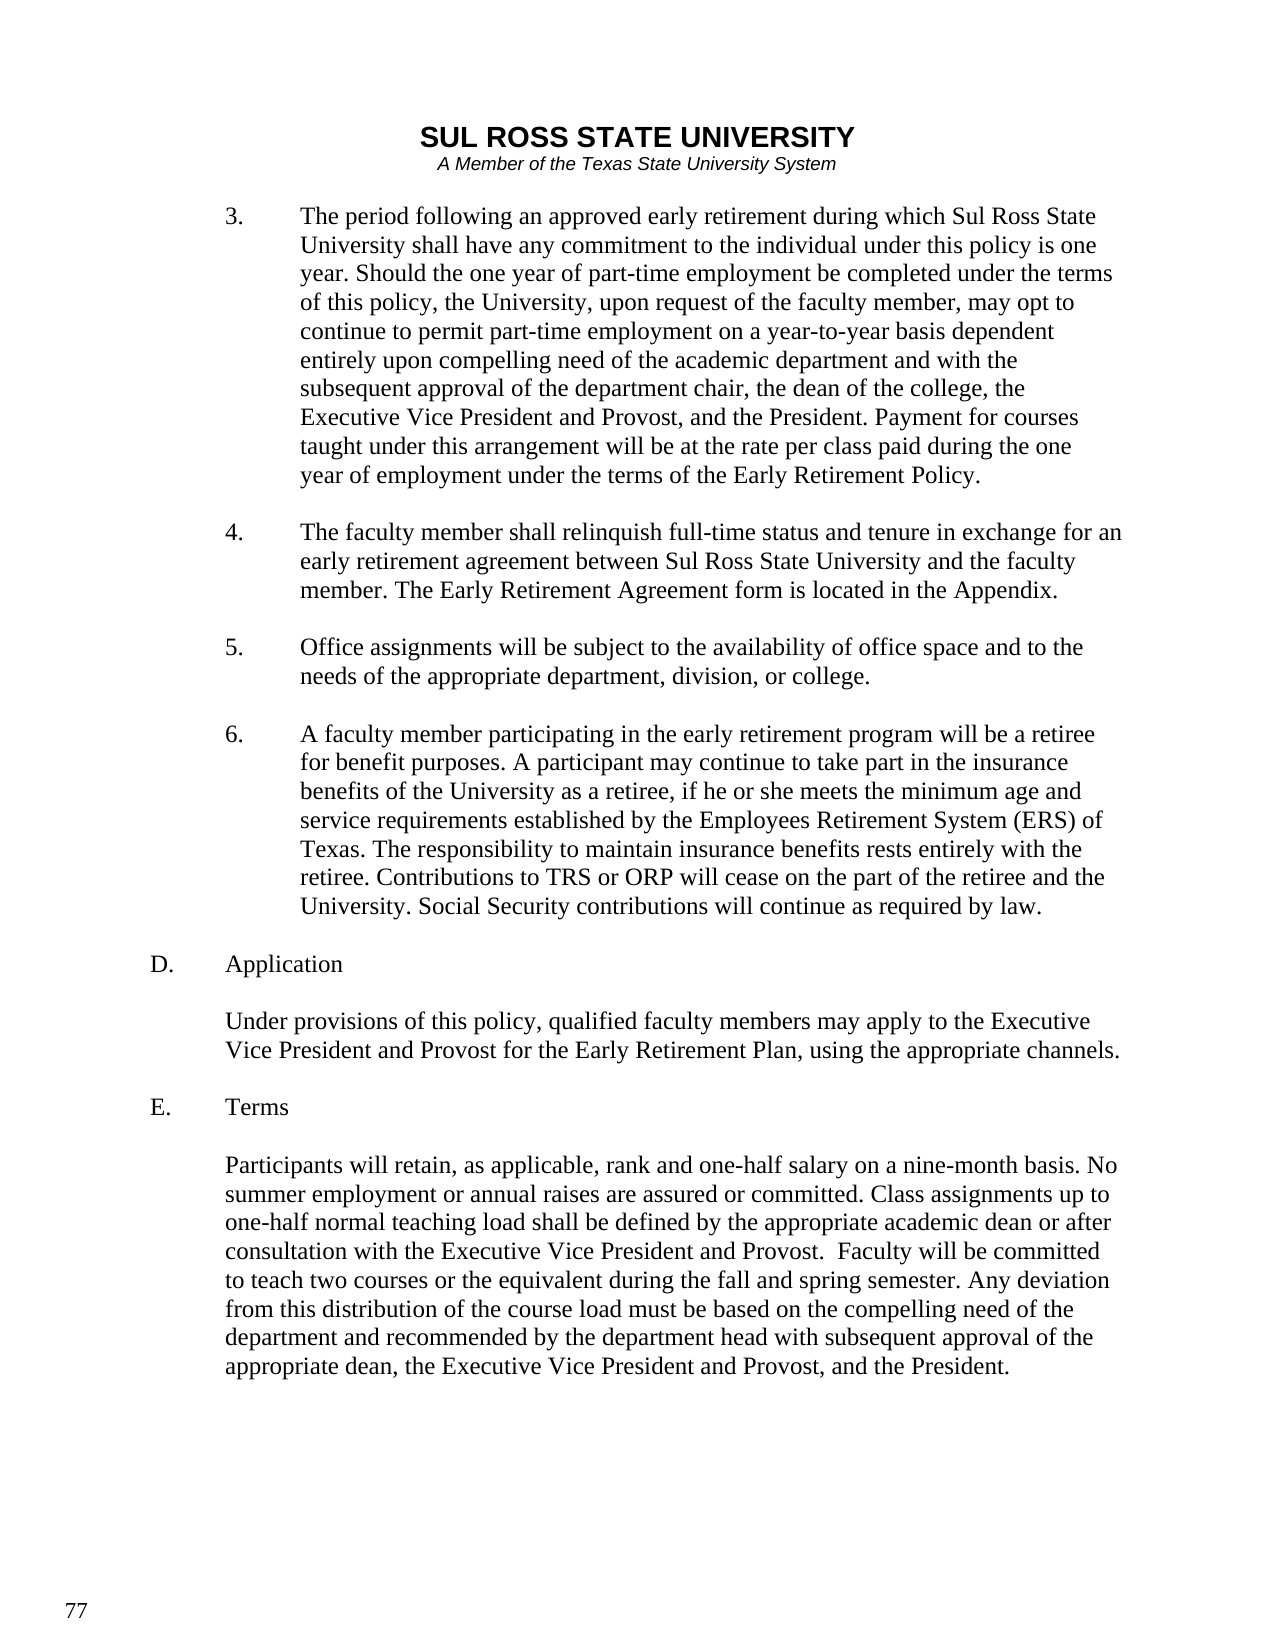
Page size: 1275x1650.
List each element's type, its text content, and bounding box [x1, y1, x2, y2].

list A faculty member participating in the early retirement program will be a retiree for benefit purposes. A participant may continue to take part in the insurance benefits of the University as a retiree, if he or she meets the minimum age and service requirements established by the Employees Retirement System (ERS) of Texas. The responsibility to maintain insurance benefits rests entirely with the retiree. Contributions to TRS or ORP will cease on the part of the retiree and the University. Social Security contributions will continue as required by law. [225, 719, 1112, 920]
text Under provisions of this policy, qualified faculty members may apply to the Executive Vice President and Provost for the Early Retirement Plan, using the appropriate channels. [225, 1006, 1123, 1064]
list The faculty member shall relinquish full-time status and tenure in exchange for an early retirement agreement between Sul Ross State University and the faculty member. The Early Retirement Agreement form is located in the Appendix. [225, 517, 1122, 604]
list Office assignments will be subject to the availability of office space and to the needs of the appropriate department, division, or college. [225, 632, 1084, 690]
list The period following an approved early retirement during which Sul Ross State University shall have any commitment to the individual under this policy is one year. Should the one year of part-time employment be completed under the terms of this policy, the University, upon request of the faculty member, may opt to continue to permit part-time employment on a year-to-year basis dependent entirely upon compelling need of the academic department and with the subsequent approval of the department chair, the dean of the college, the Executive Vice President and Provost, and the President. Payment for courses taught under this arrangement will be at the rate per class paid during the one year of employment under the terms of the Early Retirement Policy. [225, 201, 1121, 488]
text Participants will retain, as applicable, rank and one-half salary on a nine-month basis. No summer employment or annual raises are assured or committed. Class assignments up to one-half normal teaching load shall be defined by the appropriate academic dean or after consultation with the Executive Vice President and Provost. Faculty will be committed to teach two courses or the equivalent during the fall and spring semester. Any deviation from this distribution of the course load must be based on the compelling need of the department and recommended by the department head with subsequent approval of the appropriate dean, the Executive Vice President and Provost, and the President. [225, 1150, 1125, 1380]
list Terms [150, 1092, 1204, 1121]
list Application [150, 949, 1204, 977]
